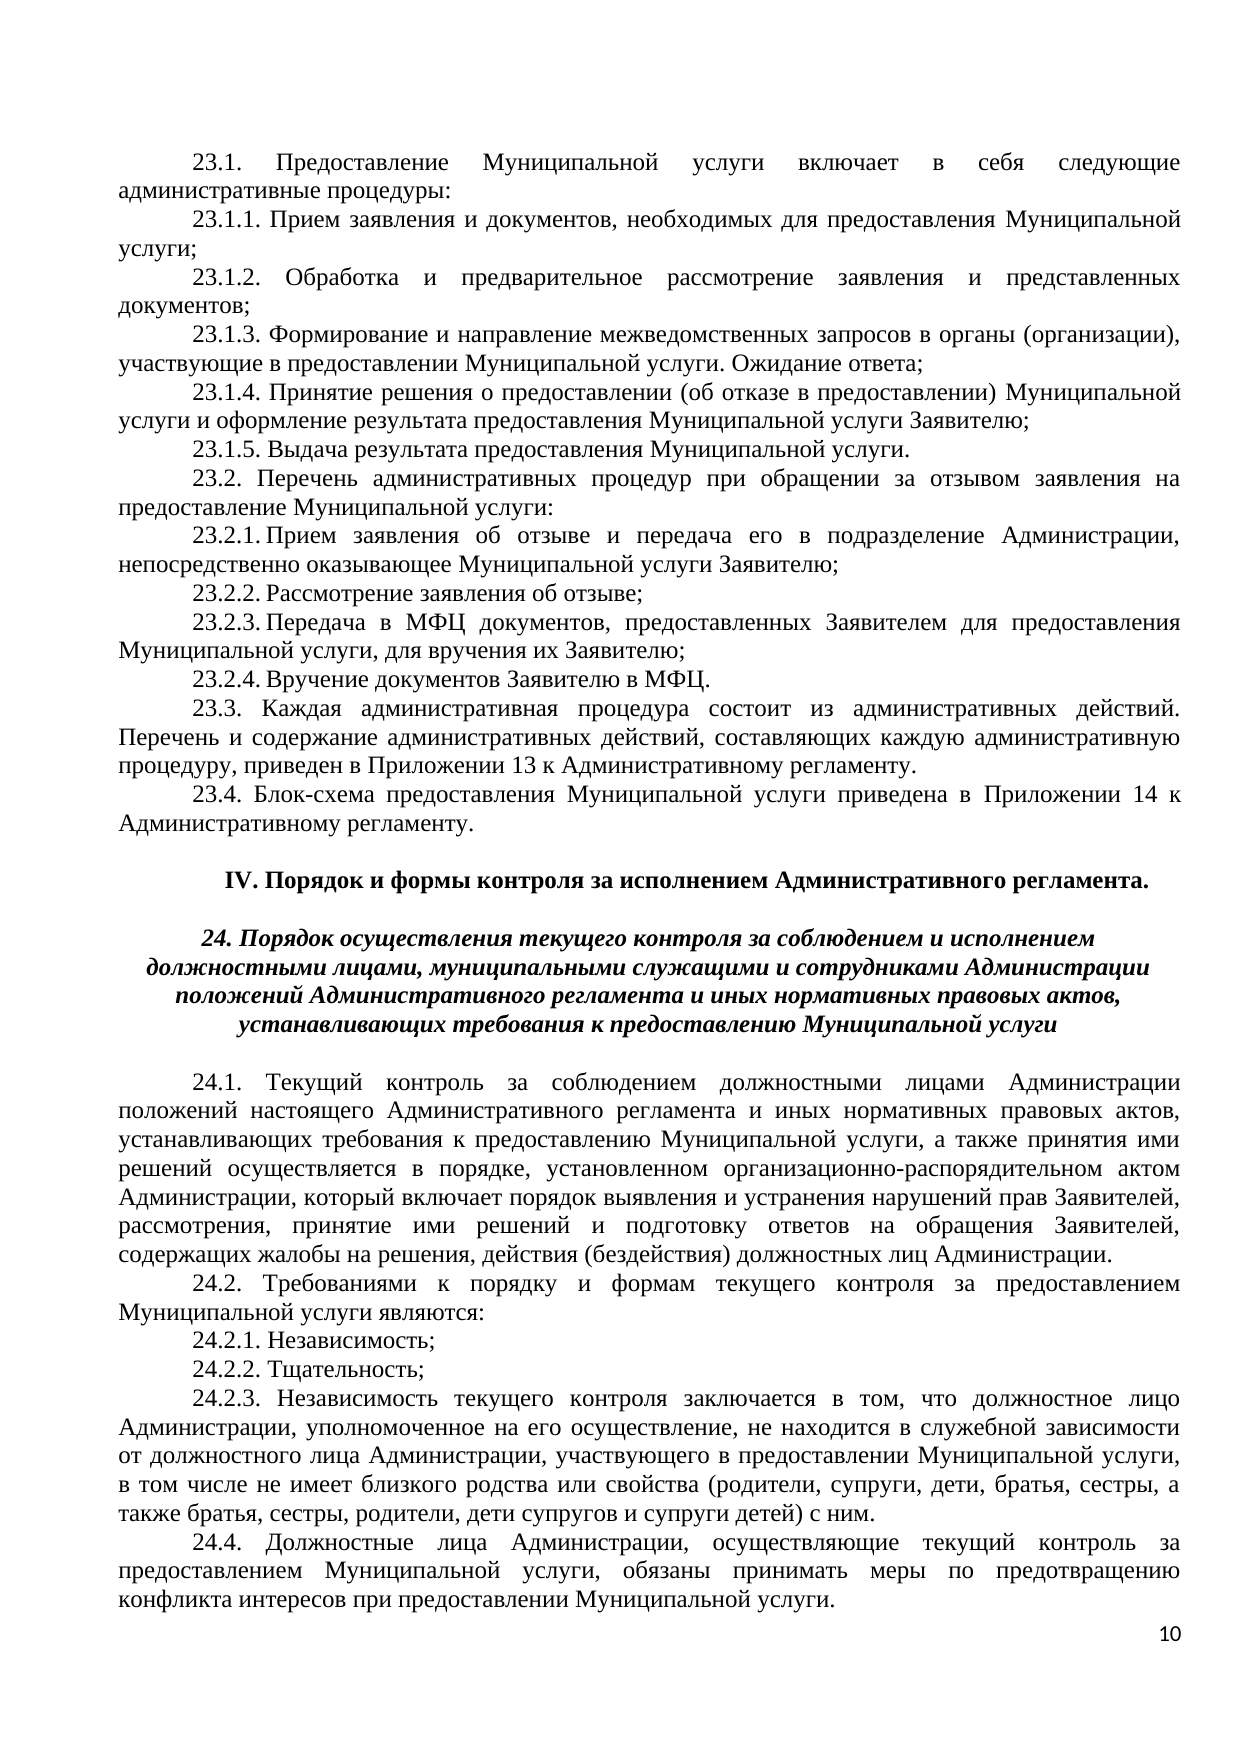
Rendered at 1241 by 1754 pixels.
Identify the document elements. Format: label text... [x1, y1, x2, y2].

list 23.3. Каждая административная процедура состоит из административных действий. Перечень и содержание административных действий, составляющих каждую административную процедуру, приведен в Приложении 13 к Административному регламенту. [118, 693, 1181, 779]
text 23.2.3. Передача в МФЦ документов, предоставленных Заявителем для предоставления Муниципальной услуги, для вручения их Заявителю; [118, 607, 1181, 664]
text 23.2.2. Рассмотрение заявления об отзыве; [118, 578, 1181, 607]
text 24.2.2. Тщательность; [118, 1354, 1181, 1383]
text 23.1.2. Обработка и предварительное рассмотрение заявления и представленных документов; [118, 262, 1181, 319]
text 23.1.5. Выдача результата предоставления Муниципальной услуги. [118, 434, 1181, 463]
text 23.1.4. Принятие решения о предоставлении (об отказе в предоставлении) Муниципальной услуги и оформление результата предоставления Муниципальной услуги Заявителю; [118, 377, 1181, 434]
list 24.1. Текущий контроль за соблюдением должностными лицами Администрации положений настоящего Административного регламента и иных нормативных правовых актов, устанавливающих требования к предоставлению Муниципальной услуги, а также принятия ими решений осуществляется в порядке, установленном организационно-распорядительном актом Администрации, который включает порядок выявления и устранения нарушений прав Заявителей, рассмотрения, принятие ими решений и подготовку ответов на обращения Заявителей, содержащих жалобы на решения, действия (бездействия) должностных лиц Администрации. [118, 1067, 1181, 1268]
text 23.1.3. Формирование и направление межведомственных запросов в органы (организации), участвующие в предоставлении Муниципальной услуги. Ожидание ответа; [118, 319, 1181, 377]
text IV. Порядок и формы контроля за исполнением Административного регламента. [118, 866, 1181, 894]
text 23.2.4. Вручение документов Заявителю в МФЦ. [118, 664, 1181, 693]
text 24.2.3. Независимость текущего контроля заключается в том, что должностное лицо Администрации, уполномоченное на его осуществление, не находится в служебной зависимости от должностного лица Администрации, участвующего в предоставлении Муниципальной услуги, в том числе не имеет близкого родства или свойства (родители, супруги, дети, братья, сестры, а также братья, сестры, родители, дети супругов и супруги детей) с ним. [118, 1383, 1181, 1527]
list 23.4. Блок-схема предоставления Муниципальной услуги приведена в Приложении 14 к Административному регламенту. [118, 779, 1181, 837]
text 23.1.1. Прием заявления и документов, необходимых для предоставления Муниципальной услуги; [118, 204, 1181, 262]
list 23.1. Предоставление Муниципальной услуги включает в себя следующие административные процедуры: [118, 147, 1181, 204]
text 24. Порядок осуществления текущего контроля за соблюдением и исполнением должностными лицами, муниципальными служащими и сотрудниками Администрации положений Административного регламента и иных нормативных правовых актов, устанавливающих требования к предоставлению Муниципальной услуги [118, 923, 1181, 1038]
text 24.2. Требованиями к порядку и формам текущего контроля за предоставлением Муниципальной услуги являются: [118, 1268, 1181, 1326]
text 23.2.1. Прием заявления об отзыве и передача его в подразделение Администрации, непосредственно оказывающее Муниципальной услуги Заявителю; [118, 521, 1181, 578]
text 24.4. Должностные лица Администрации, осуществляющие текущий контроль за предоставлением Муниципальной услуги, обязаны принимать меры по предотвращению конфликта интересов при предоставлении Муниципальной услуги. [118, 1527, 1181, 1613]
list 23.2. Перечень административных процедур при обращении за отзывом заявления на предоставление Муниципальной услуги: [118, 463, 1181, 521]
text 24.2.1. Независимость; [118, 1326, 1181, 1354]
